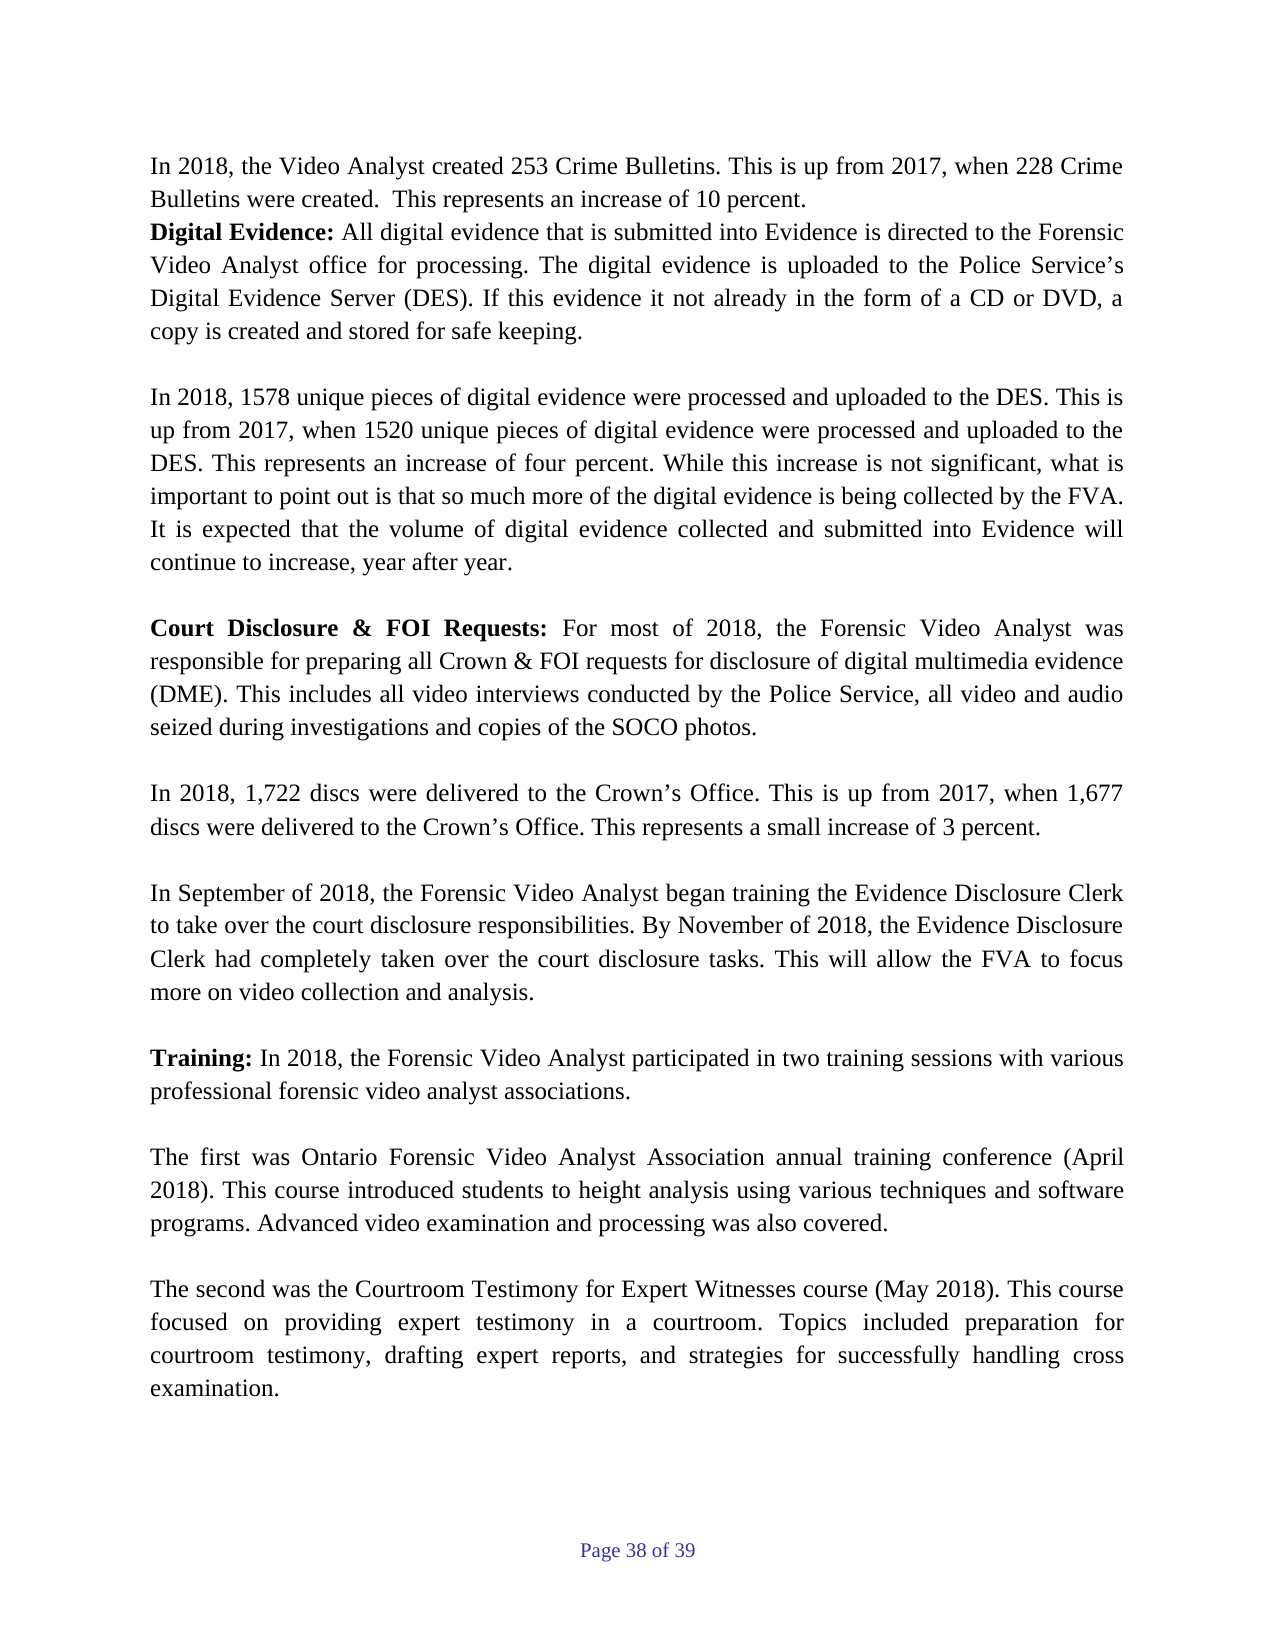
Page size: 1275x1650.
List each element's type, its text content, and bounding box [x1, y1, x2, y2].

text In 2018, 1578 unique pieces of digital evidence were processed and uploaded to the DES. This is up from 2017, when 1520 unique pieces of digital evidence were processed and uploaded to the DES. This represents an increase of four percent. While this increase is not significant, what is important to point out is that so much more of the digital evidence is being collected by the FVA. It is expected that the volume of digital evidence collected and submitted into Evidence will continue to increase, year after year. [150, 382, 1125, 576]
text Digital Evidence: All digital evidence that is submitted into Evidence is directed to the Forensic Video Analyst office for processing. The digital evidence is uploaded to the Police Service’s Digital Evidence Server (DES). If this evidence it not already in the form of a CD or DVD, a copy is created and stored for safe keeping. [150, 217, 1125, 345]
text In 2018, 1,722 discs were delivered to the Crown’s Office. This is up from 2017, when 1,677 discs were delivered to the Crown’s Office. This represents a small increase of 3 percent. [150, 778, 1125, 840]
text Court Disclosure & FOI Requests: For most of 2018, the Forensic Video Analyst was responsible for preparing all Crown & FOI requests for disclosure of digital multimedia evidence (DME). This includes all video interviews conducted by the Police Service, all video and audio seized during investigations and copies of the SOCO photos. [150, 613, 1125, 741]
text The second was the Courtroom Testimony for Expert Witnesses course (May 2018). This course focused on providing expert testimony in a courtroom. Topics included preparation for courtroom testimony, drafting expert reports, and strategies for successfully handling cross examination. [150, 1274, 1125, 1402]
text The first was Ontario Forensic Video Analyst Association annual training conference (April 2018). This course introduced students to height analysis using various techniques and software programs. Advanced video examination and processing was also covered. [150, 1142, 1125, 1237]
text Training: In 2018, the Forensic Video Analyst participated in two training sessions with various professional forensic video analyst associations. [150, 1043, 1125, 1104]
text In 2018, the Video Analyst created 253 Crime Bulletins. This is up from 2017, when 228 Crime Bulletins were created. This represents an increase of 10 percent. [150, 151, 1125, 213]
text In September of 2018, the Forensic Video Analyst began training the Evidence Disclosure Clerk to take over the court disclosure responsibilities. By November of 2018, the Evidence Disclosure Clerk had completely taken over the court disclosure tasks. This will allow the FVA to focus more on video collection and analysis. [150, 878, 1125, 1005]
